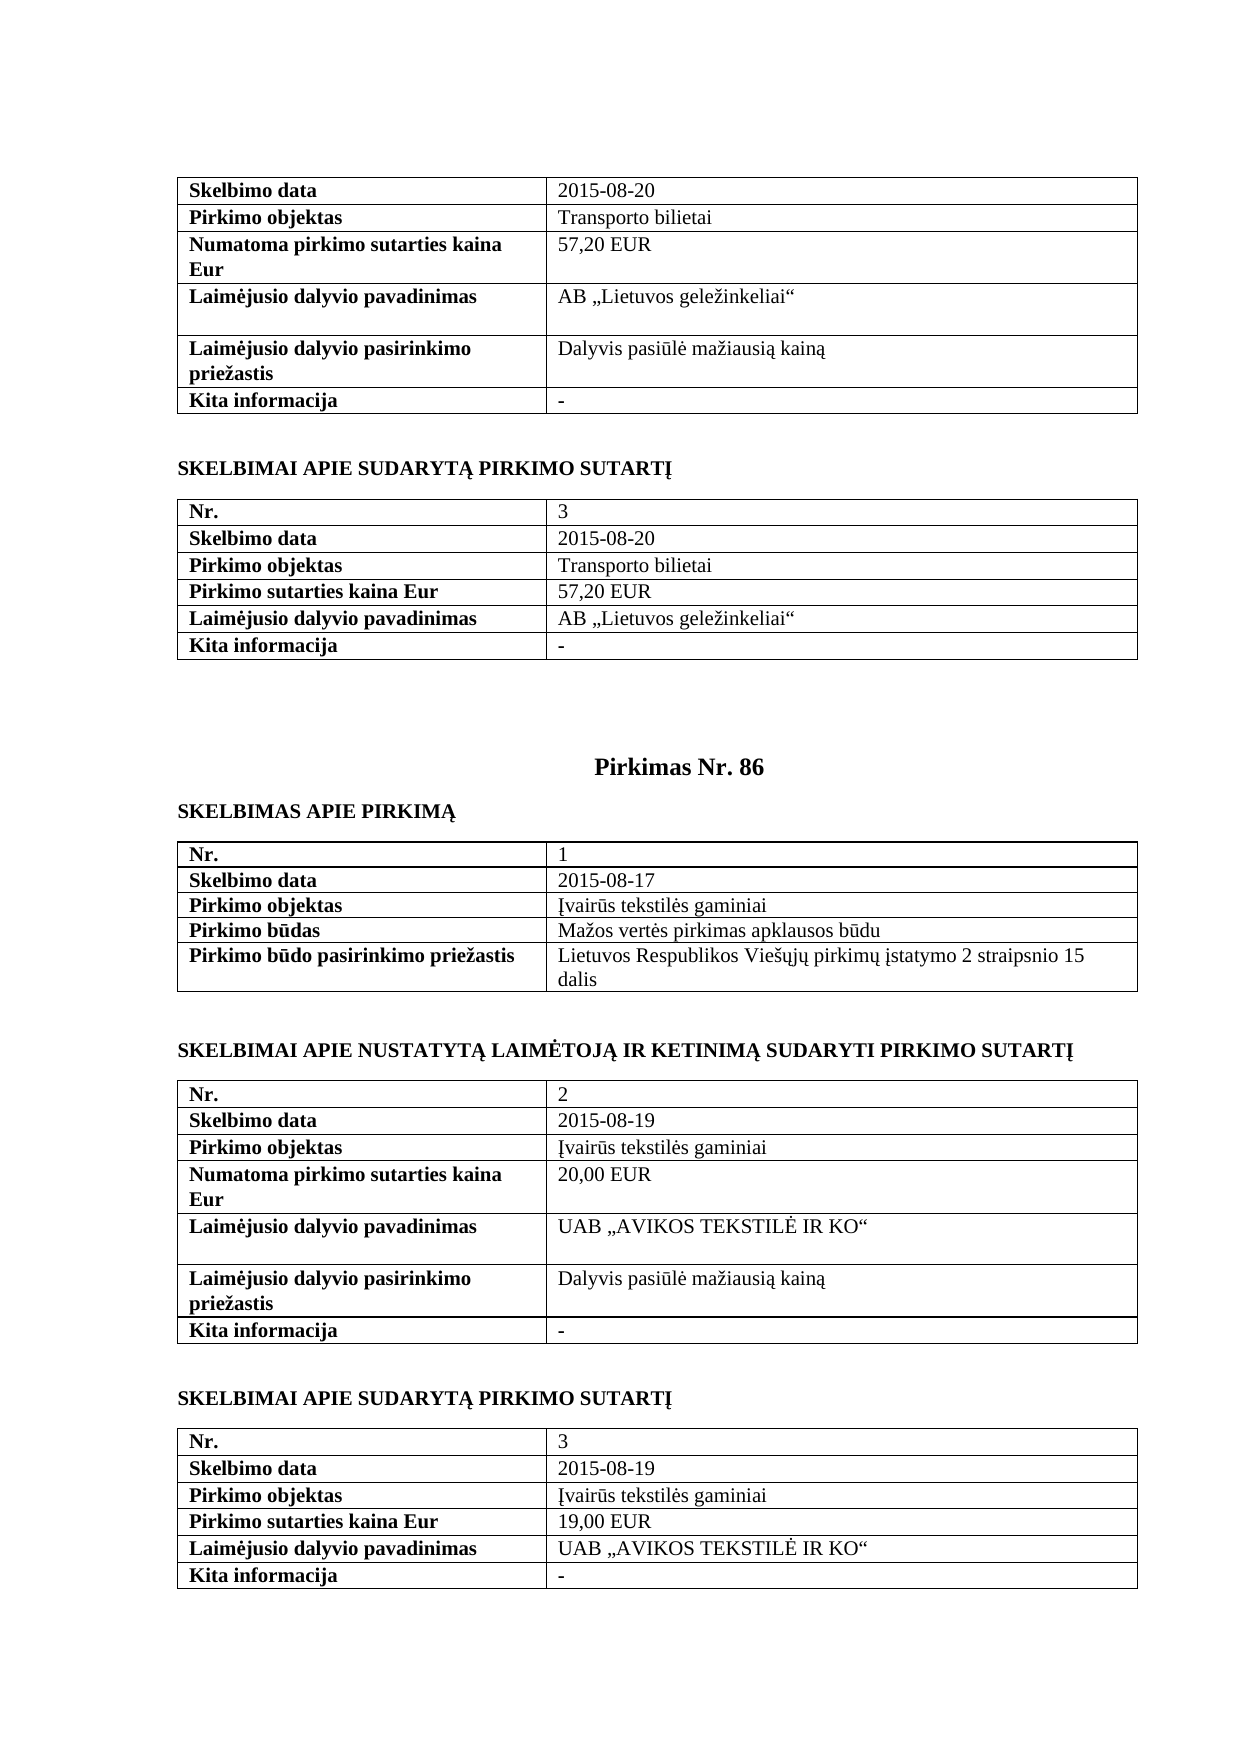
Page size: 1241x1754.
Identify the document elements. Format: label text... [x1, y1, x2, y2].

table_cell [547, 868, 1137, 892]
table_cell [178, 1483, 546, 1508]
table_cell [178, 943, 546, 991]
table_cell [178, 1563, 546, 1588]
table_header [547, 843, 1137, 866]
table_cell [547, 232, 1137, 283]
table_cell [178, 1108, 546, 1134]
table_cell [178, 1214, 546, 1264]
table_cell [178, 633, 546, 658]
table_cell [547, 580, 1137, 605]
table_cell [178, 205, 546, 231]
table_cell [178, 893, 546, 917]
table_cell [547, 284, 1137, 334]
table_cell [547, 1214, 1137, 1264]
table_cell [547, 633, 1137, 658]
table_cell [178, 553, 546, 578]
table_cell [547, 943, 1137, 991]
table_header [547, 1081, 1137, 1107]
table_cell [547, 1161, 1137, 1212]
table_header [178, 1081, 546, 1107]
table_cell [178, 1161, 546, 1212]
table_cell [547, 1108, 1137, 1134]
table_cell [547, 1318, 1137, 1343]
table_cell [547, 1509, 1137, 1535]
text Pirkimas Nr. 86 [177, 752, 1181, 781]
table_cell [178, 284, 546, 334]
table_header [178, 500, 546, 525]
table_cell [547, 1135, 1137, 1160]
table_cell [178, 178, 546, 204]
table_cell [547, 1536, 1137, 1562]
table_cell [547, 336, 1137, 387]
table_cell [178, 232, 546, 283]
text SKELBIMAI APIE SUDARYTĄ PIRKIMO SUTARTĮ [177, 456, 1181, 480]
text SKELBIMAS APIE PIRKIMĄ [177, 799, 1181, 823]
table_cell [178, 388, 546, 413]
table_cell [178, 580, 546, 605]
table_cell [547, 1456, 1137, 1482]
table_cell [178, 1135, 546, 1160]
text SKELBIMAI APIE NUSTATYTĄ LAIMĖTOJĄ IR KETINIMĄ SUDARYTI PIRKIMO SUTARTĮ [177, 1038, 1181, 1062]
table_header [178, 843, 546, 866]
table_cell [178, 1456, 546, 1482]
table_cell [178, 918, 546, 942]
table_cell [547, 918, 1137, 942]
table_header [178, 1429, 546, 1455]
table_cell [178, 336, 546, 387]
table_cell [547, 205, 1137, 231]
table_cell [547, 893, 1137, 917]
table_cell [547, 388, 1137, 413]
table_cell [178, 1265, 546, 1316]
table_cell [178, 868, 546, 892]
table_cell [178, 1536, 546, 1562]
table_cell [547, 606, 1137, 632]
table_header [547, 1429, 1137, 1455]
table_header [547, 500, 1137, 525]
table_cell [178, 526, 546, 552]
text SKELBIMAI APIE SUDARYTĄ PIRKIMO SUTARTĮ [177, 1386, 1181, 1410]
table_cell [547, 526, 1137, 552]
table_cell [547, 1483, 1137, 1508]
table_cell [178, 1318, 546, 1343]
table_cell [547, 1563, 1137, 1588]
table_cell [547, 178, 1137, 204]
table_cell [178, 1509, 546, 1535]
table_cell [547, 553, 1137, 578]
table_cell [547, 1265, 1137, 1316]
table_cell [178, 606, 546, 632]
